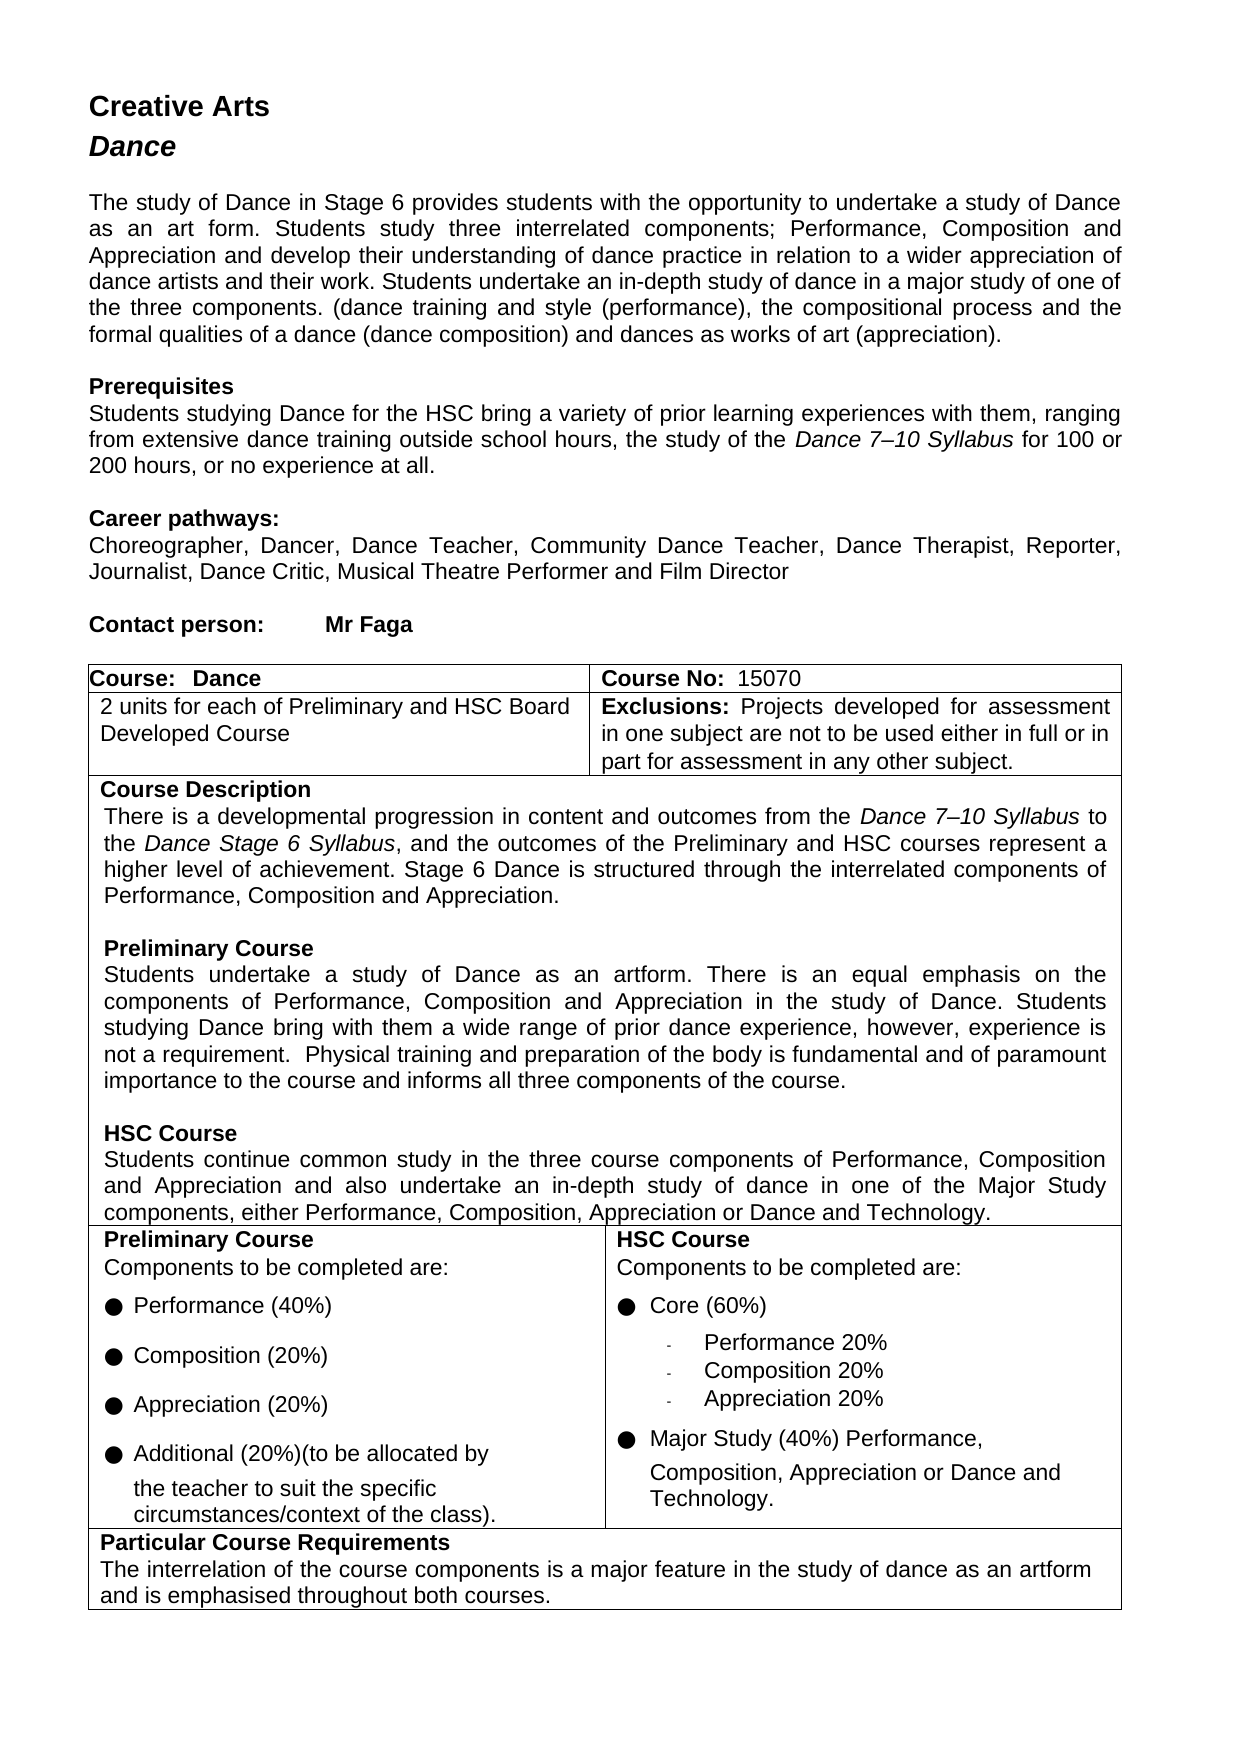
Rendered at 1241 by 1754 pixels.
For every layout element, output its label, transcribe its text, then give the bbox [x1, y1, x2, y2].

table_cell HSC Course Components to be completed are: Core (60%) Performance 20% Composition 20% Appreciation 20% Major Study (40%) Performance, Composition, Appreciation or Dance and Technology. [606, 1226, 1121, 1527]
table_cell Preliminary Course Components to be completed are: Performance (40%) Composition (20%) Appreciation (20%) Additional (20%)(to be allocated by the teacher to suit the specific circumstances/context of the class). [89, 1226, 605, 1527]
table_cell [89, 1529, 1121, 1609]
text Students studying Dance for the HSC bring a variety of prior learning experiences with them, ranging from extensive dance training outside school hours, the study of the Dance 7–10 Syllabus for 100 or 200 hours, or no experience at all. [89, 400, 1122, 479]
text Prerequisites [89, 373, 1122, 399]
table_cell Exclusions: Projects developed for assessment in one subject are not to be used either in full or in part for assessment in any other subject. [590, 693, 1121, 775]
table_cell 2 units for each of Preliminary and HSC Board Developed Course [89, 693, 589, 775]
table_header Course No: 15070 [590, 665, 1121, 692]
table_cell Course Description There is a developmental progression in content and outcomes from the Dance 7–10 Syllabus to the Dance Stage 6 Syllabus, and the outcomes of the Preliminary and HSC courses represent a higher level of achievement. Stage 6 Dance is structured through the interrelated components of Performance, Composition and Appreciation. Preliminary Course Students undertake a study of Dance as an artform. There is an equal emphasis on the components of Performance, Composition and Appreciation in the study of Dance. Students studying Dance bring with them a wide range of prior dance experience, however, experience is not a requirement. Physical training and preparation of the body is fundamental and of paramount importance to the course and informs all three components of the course. HSC Course Students continue common study in the three course components of Performance, Composition and Appreciation and also undertake an in-depth study of dance in one of the Major Study components, either Performance, Composition, Appreciation or Dance and Technology. [89, 776, 1121, 1225]
text Dance [89, 129, 1122, 162]
text Choreographer, Dancer, Dance Teacher, Community Dance Teacher, Dance Therapist, Reporter, Journalist, Dance Critic, Musical Theatre Performer and Film Director [89, 532, 1122, 584]
text Contact person: Mr Faga [89, 611, 1122, 637]
table_header Course: Dance [89, 665, 589, 692]
text Career pathways: [89, 505, 1122, 531]
text Creative Arts [89, 89, 1122, 122]
text The study of Dance in Stage 6 provides students with the opportunity to undertake a study of Dance as an art form. Students study three interrelated components; Performance, Composition and Appreciation and develop their understanding of dance practice in relation to a wider appreciation of dance artists and their work. Students undertake an in-depth study of dance in a major study of one of the three components. (dance training and style (performance), the compositional process and the formal qualities of a dance (dance composition) and dances as works of art (appreciation). [89, 189, 1122, 347]
